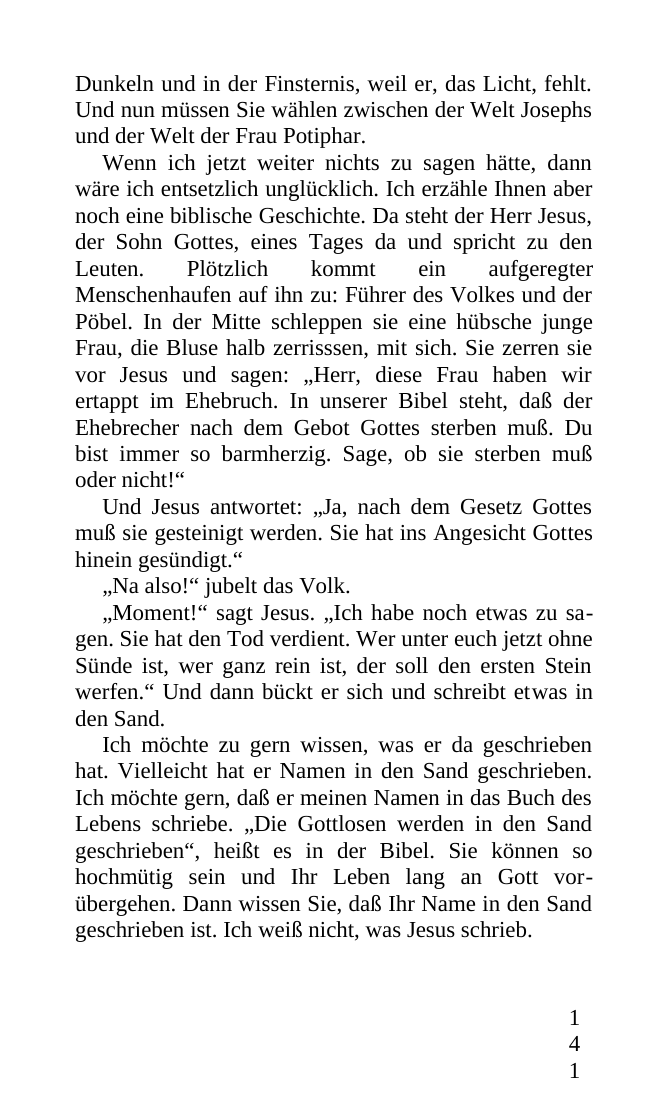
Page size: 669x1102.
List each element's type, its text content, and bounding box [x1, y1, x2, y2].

text „Na also!“ jubelt das Volk. [75, 573, 593, 599]
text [75, 70, 593, 149]
text „Moment!“ sagt Jesus. „Ich habe noch etwas zu sagen. Sie hat den Tod verdient. Wer unter euch jetzt ohne Sünde ist, wer ganz rein ist, der soll den ersten Stein werfen.“ Und dann bückt er sich und schreibt etwas in den Sand. [75, 599, 593, 731]
text Ich möchte zu gern wissen, was er da geschrieben hat. Vielleicht hat er Namen in den Sand geschrieben. Ich möchte gern, daß er meinen Namen in das Buch des Lebens schriebe. „Die Gottlosen werden in den Sand geschrieben“, heißt es in der Bibel. Sie können so hochmütig sein und Ihr Leben lang an Gott vorübergehen. Dann wissen Sie, daß Ihr Name in den Sand geschrieben ist. Ich weiß nicht, was Jesus schrieb. [75, 731, 593, 943]
text Und Jesus antwortet: „Ja, nach dem Gesetz Gottes muß sie gesteinigt werden. Sie hat ins Angesicht Gottes hinein gesündigt.“ [75, 493, 593, 573]
text Wenn ich jetzt weiter nichts zu sagen hätte, dann wäre ich entsetzlich unglücklich. Ich erzähle Ihnen aber noch eine biblische Geschichte. Da steht der Herr Jesus, der Sohn Gottes, eines Tages da und spricht zu den Leuten. Plötzlich kommt ein aufgeregter Menschenhaufen auf ihn zu: Führer des Volkes und der Pöbel. In der Mitte schleppen sie eine hübsche junge Frau, die Bluse halb zerrisssen, mit sich. Sie zerren sie vor Jesus und sagen: „Herr, diese Frau haben wir ertappt im Ehebruch. In unserer Bibel steht, daß der Ehebrecher nach dem Gebot Gottes sterben muß. Du bist immer so barmherzig. Sage, ob sie sterben muß oder nicht!“ [75, 149, 593, 493]
